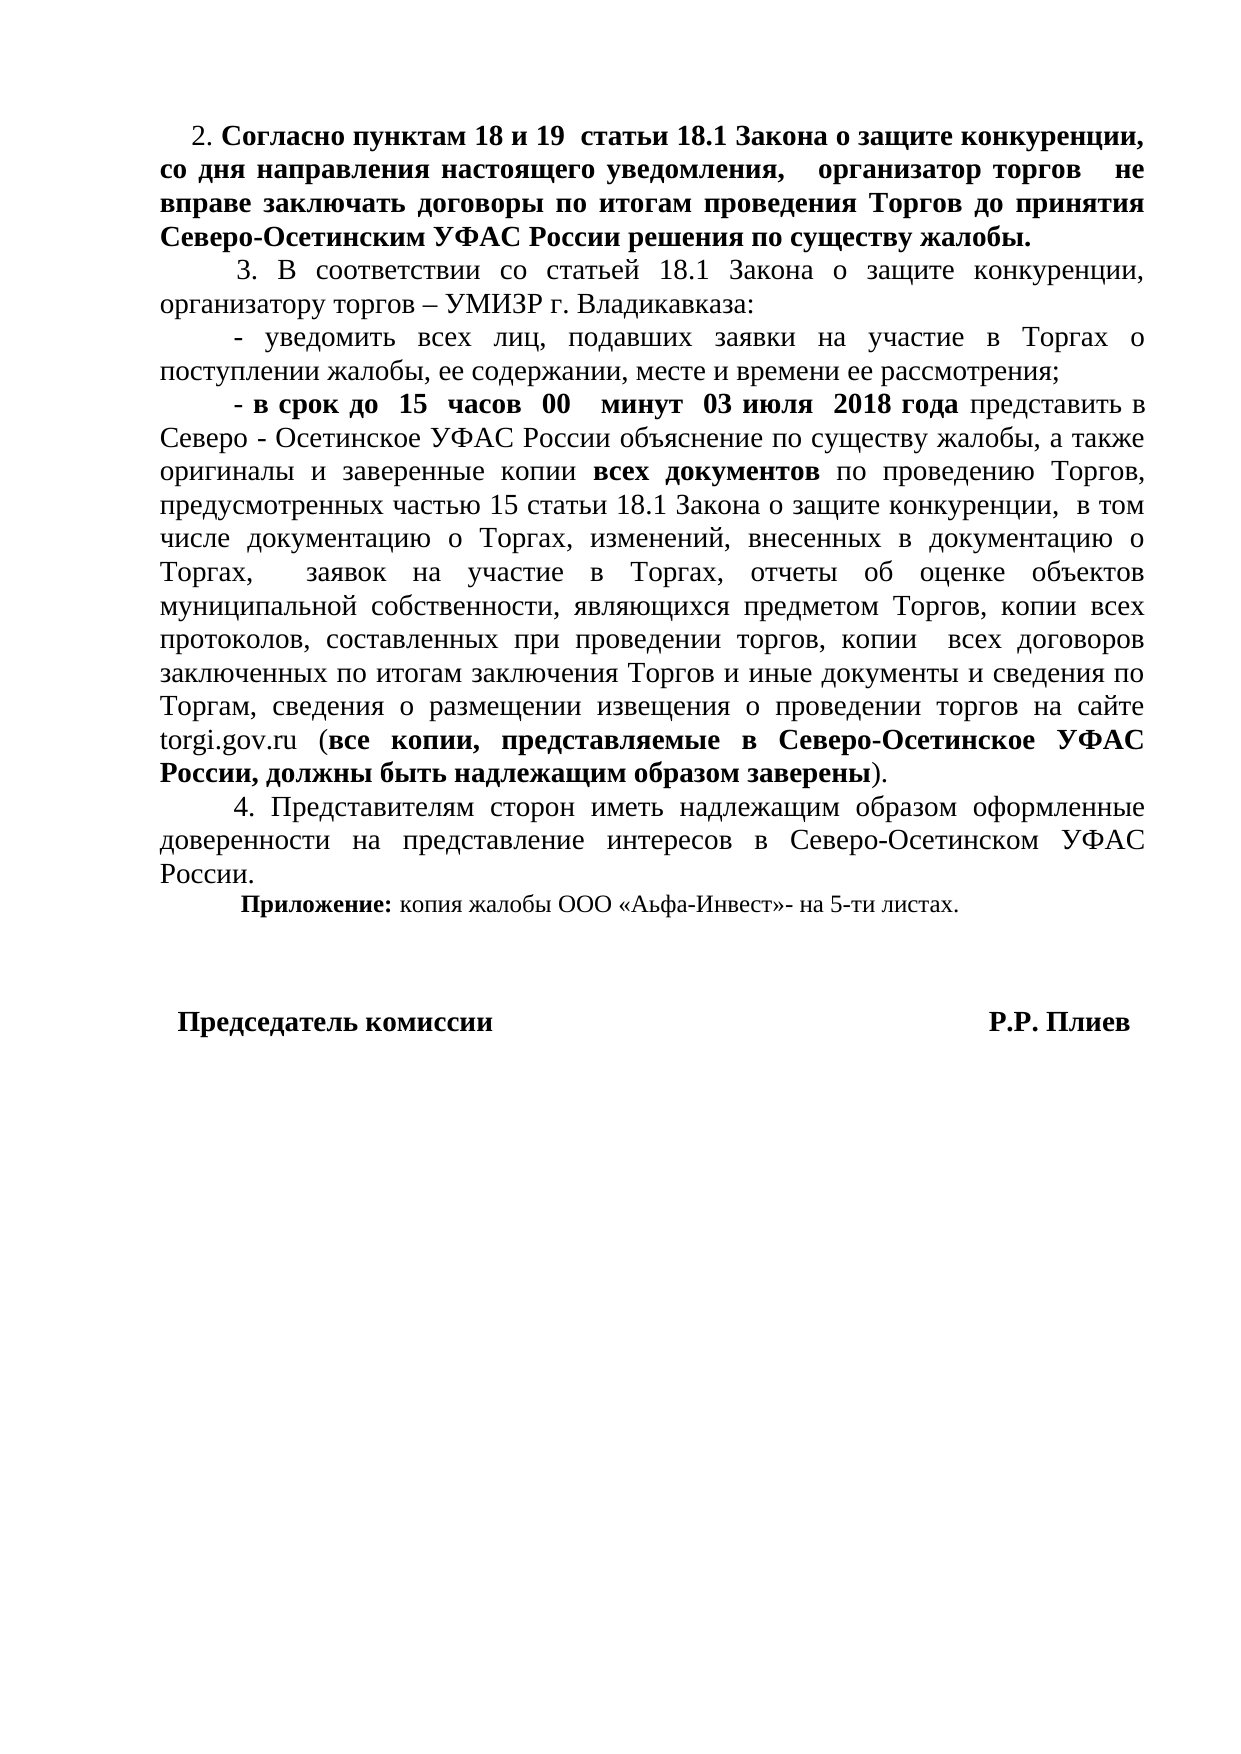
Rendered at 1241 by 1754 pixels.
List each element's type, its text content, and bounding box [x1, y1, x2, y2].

text - уведомить всех лиц, подавших заявки на участие в Торгах о поступлении жалобы, ее содержании, месте и времени ее рассмотрения; [159, 319, 1146, 386]
text - в срок до 15 часов 00 минут 03 июля 2018 года представить в Северо - Осетинское УФАС России объяснение по существу жалобы, а также оригиналы и заверенные копии всех документов по проведению Торгов, предусмотренных частью 15 статьи 18.1 Закона о защите конкуренции, в том числе документацию о Торгах, изменений, внесенных в документацию о Торгах, заявок на участие в Торгах, отчеты об оценке объектов муниципальной собственности, являющихся предметом Торгов, копии всех протоколов, составленных при проведении торгов, копии всех договоров заключенных по итогам заключения Торгов и иные документы и сведения по Торгам, сведения о размещении извещения о проведении торгов на сайте torgi.gov.ru (все копии, представляемые в Северо-Осетинское УФАС России, должны быть надлежащим образом заверены). [159, 386, 1146, 789]
text 3. В соответствии со статьей 18.1 Закона о защите конкуренции, организатору торгов – УМИЗР г. Владикавказа: [159, 252, 1146, 319]
text 4. Представителям сторон иметь надлежащим образом оформленные доверенности на представление интересов в Северо-Осетинском УФАС России. [159, 789, 1146, 889]
text Председатель комиссии Р.Р. Плиев [177, 1004, 1152, 1038]
text 2. Согласно пунктам 18 и 19 статьи 18.1 Закона о защите конкуренции, со дня направления настоящего уведомления, организатор торгов не вправе заключать договоры по итогам проведения Торгов до принятия Северо-Осетинским УФАС России решения по существу жалобы. [159, 118, 1146, 252]
text Приложение: копия жалобы ООО «Аьфа-Инвест»- на 5-ти листах. [159, 889, 1146, 918]
